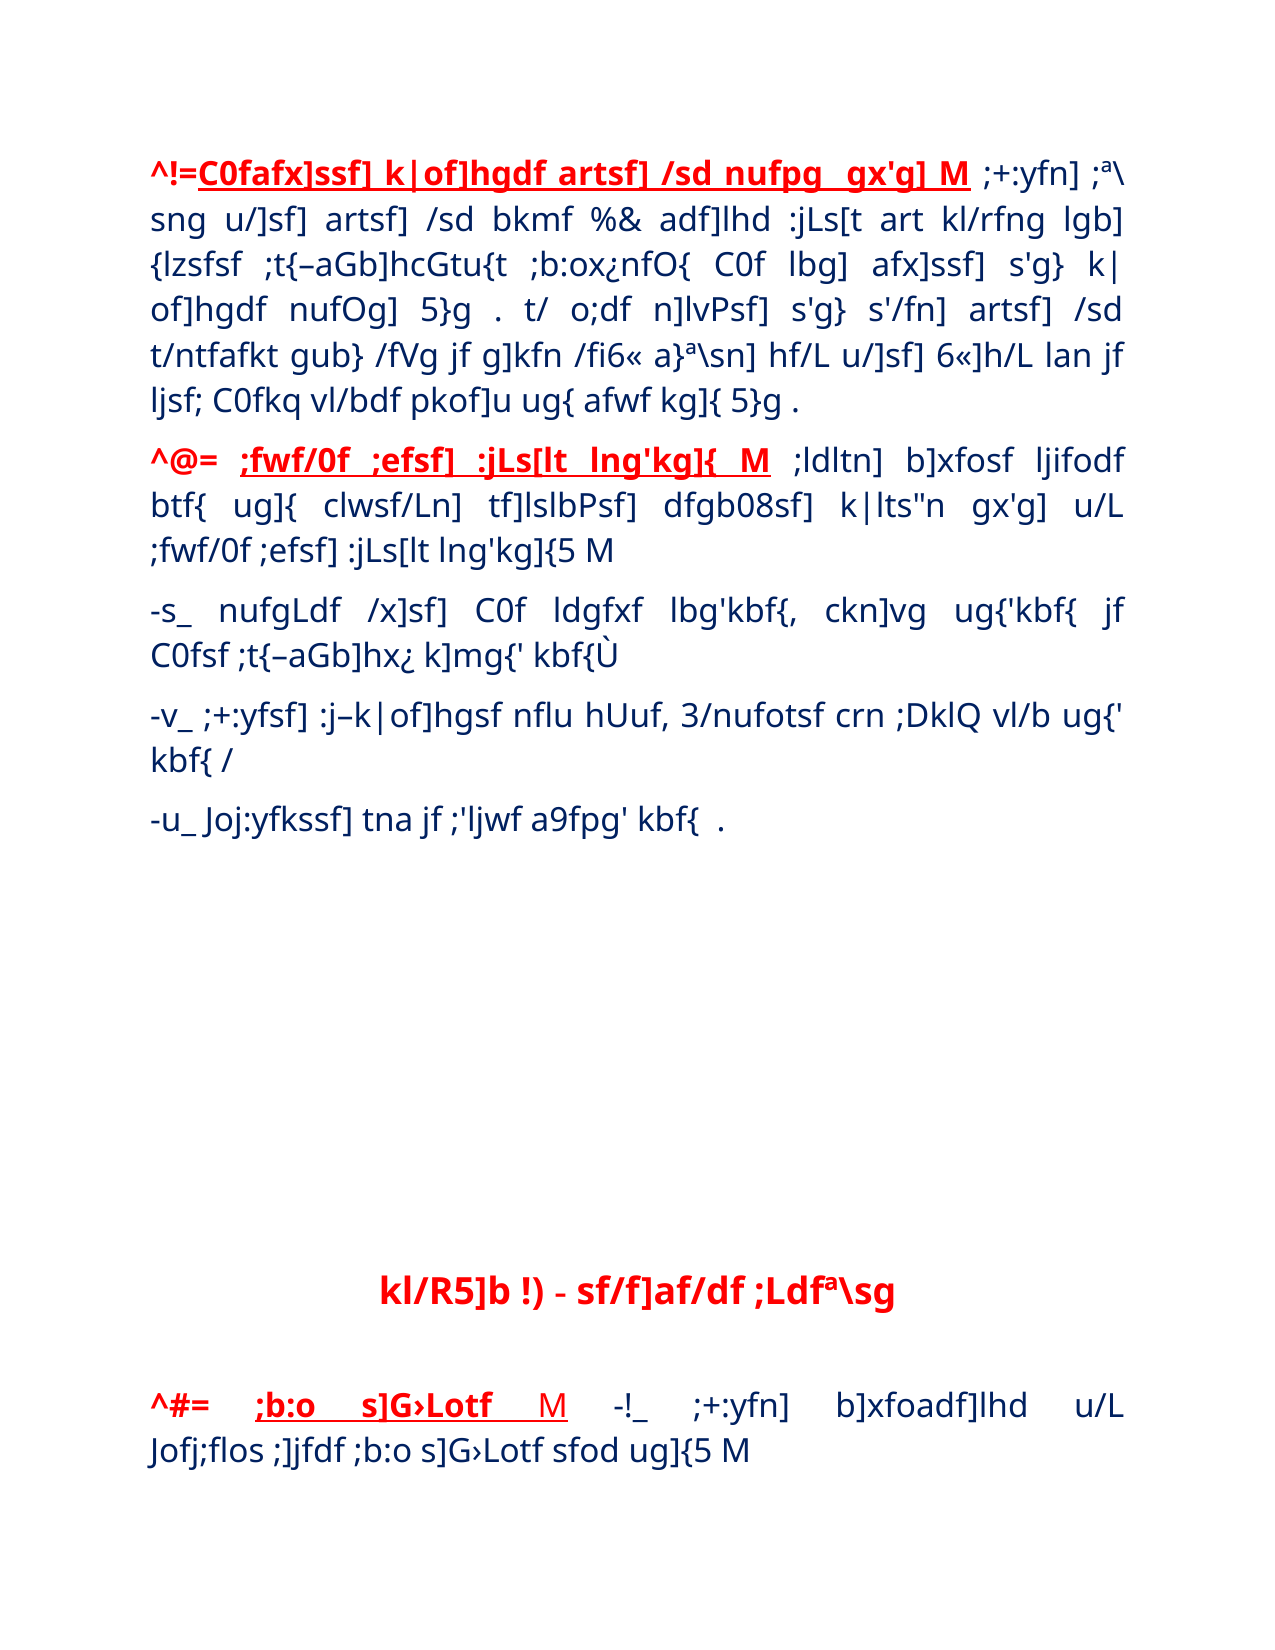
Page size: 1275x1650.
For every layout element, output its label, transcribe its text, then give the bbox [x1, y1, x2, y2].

text -s_ nufgLdf /x]sf] C0f ldgfxf lbg'kbf{, ckn]vg ug{'kbf{ jf C0fsf ;t{–aGb]hx¿ k]mg{' kbf{Ù [150, 587, 1125, 677]
text ^!=C0fafx]ssf] k|of]hgdf artsf] /sd nufpg gx'g] M ;+:yfn] ;ª\sng u/]sf] artsf] /sd bkmf %& adf]lhd :jLs[t art kl/rfng lgb]{lzsfsf ;t{–aGb]hcGtu{t ;b:ox¿nfO{ C0f lbg] afx]ssf] s'g} k|of]hgdf nufOg] 5}g . t/ o;df n]lvPsf] s'g} s'/fn] artsf] /sd t/ntfafkt gub} /fVg jf g]kfn /fi6« a}ª\sn] hf/L u/]sf] 6«]h/L lan jf ljsf; C0fkq vl/bdf pkof]u ug{ afwf kg]{ 5}g . [150, 150, 1125, 422]
text -v_ ;+:yfsf] :j–k|of]hgsf nflu hUuf, 3/nufotsf crn ;DklQ vl/b ug{' kbf{ / [150, 691, 1125, 782]
text -u_ Joj:yfkssf] tna jf ;'ljwf a9fpg' kbf{ . [150, 796, 1125, 842]
text ^@= ;fwf/0f ;efsf] :jLs[lt lng'kg]{ M ;ldltn] b]xfosf ljifodf btf{ ug]{ clwsf/Ln] tf]lslbPsf] dfgb08sf] k|lts"n gx'g] u/L ;fwf/0f ;efsf] :jLs[lt lng'kg]{5 M [150, 436, 1125, 573]
text ^#= ;b:o s]G›Lotf M -!_ ;+:yfn] b]xfoadf]lhd u/L Jofj;flos ;]jfdf ;b:o s]G›Lotf sfod ug]{5 M [150, 1381, 1125, 1472]
text kl/R5]b !) - sf/f]af/df ;Ldfª\sg [150, 1264, 1125, 1315]
